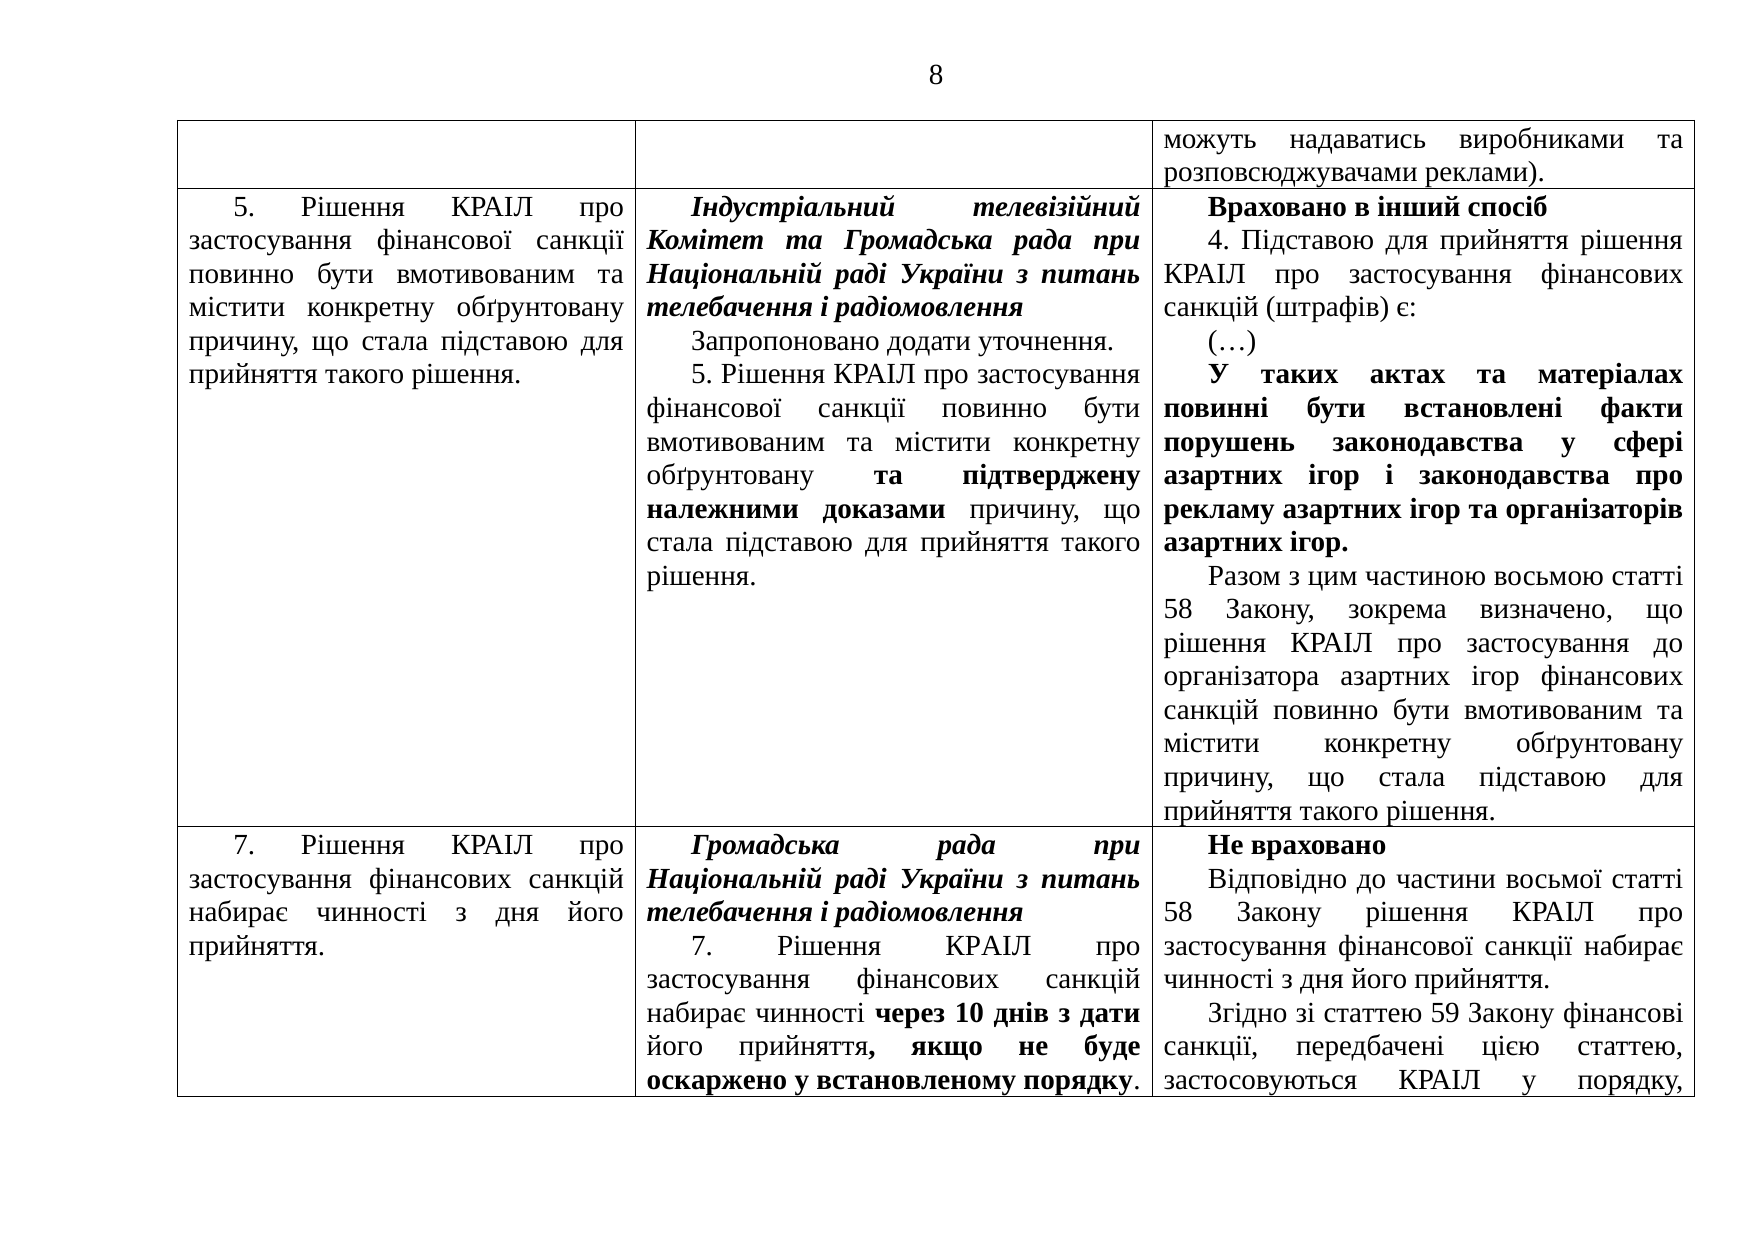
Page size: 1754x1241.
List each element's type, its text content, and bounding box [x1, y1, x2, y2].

table_cell 5. Рішення КРАІЛ про застосування фінансової санкції повинно бути вмотивованим та містити конкретну обґрунтовану причину, що стала підставою для прийняття такого рішення. [178, 189, 635, 826]
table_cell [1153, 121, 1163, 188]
table_cell Індустріальний телевізійний Комітет та Громадська рада при Національній раді України з питань телебачення і радіомовлення Запропоновано додати уточнення. 5. Рішення КРАІЛ про застосування фінансової санкції повинно бути вмотивованим та містити конкретну обґрунтовану та підтверджену належними доказами причину, що стала підставою для прийняття такого рішення. [636, 189, 1152, 826]
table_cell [636, 121, 1152, 188]
table_cell Враховано в інший спосіб 4. Підставою для прийняття рішення КРАІЛ про застосування фінансових санкцій (штрафів) є: (…) У таких актах та матеріалах повинні бути встановлені факти порушень законодавства у сфері азартних ігор і законодавства про рекламу азартних ігор та організаторів азартних ігор. Разом з цим частиною восьмою статті 58 Закону, зокрема визначено, що рішення КРАІЛ про застосування до організатора азартних ігор фінансових санкцій повинно бути вмотивованим та містити конкретну обґрунтовану причину, що стала підставою для прийняття такого рішення. [1153, 189, 1694, 826]
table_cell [636, 827, 1152, 1096]
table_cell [178, 121, 635, 188]
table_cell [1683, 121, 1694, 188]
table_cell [178, 827, 635, 1096]
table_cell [1153, 827, 1694, 1096]
